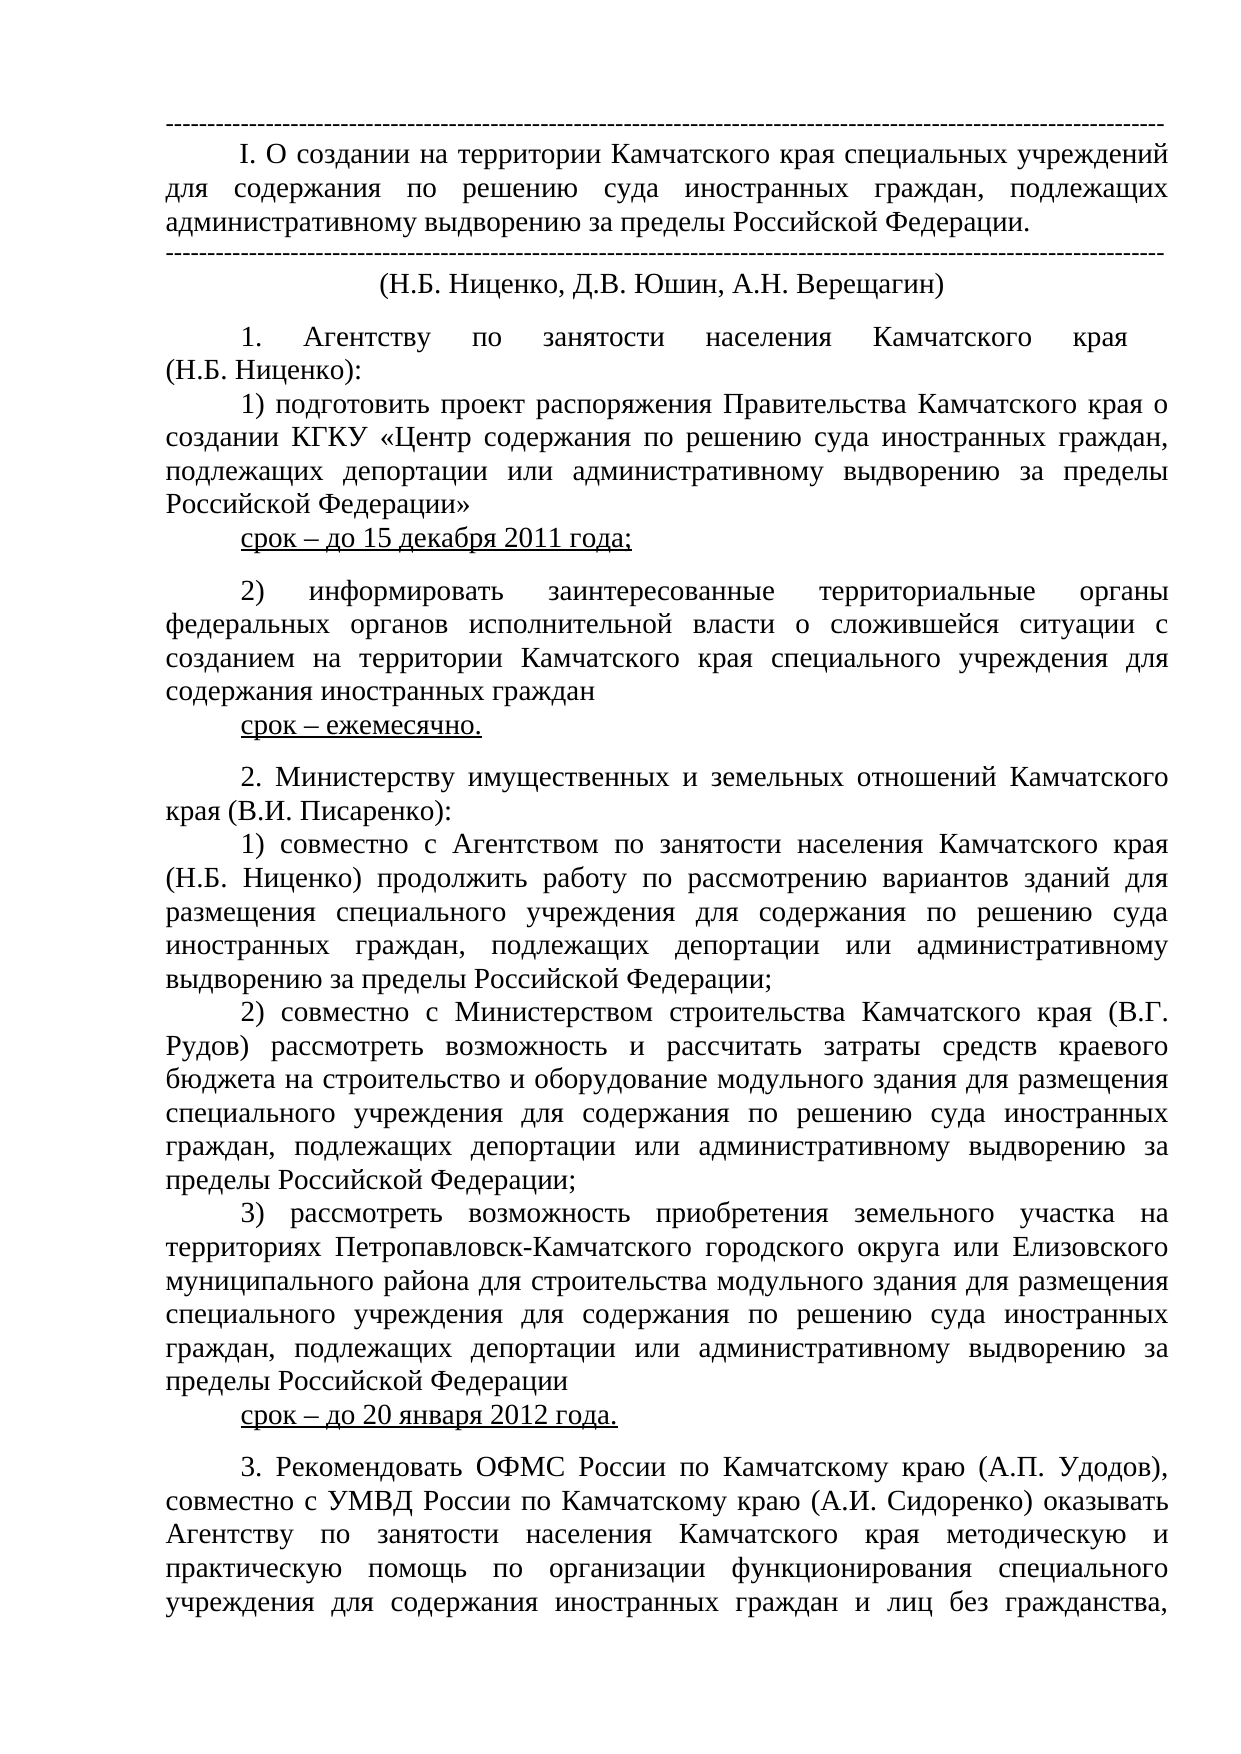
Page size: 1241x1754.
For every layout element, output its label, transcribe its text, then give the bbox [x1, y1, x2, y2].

text I. О создании на территории Камчатского края специальных учреждений для содержания по решению суда иностранных граждан, подлежащих административному выдворению за пределы Российской Федерации. [165, 137, 1169, 237]
text 1) совместно с Агентством по занятости населения Камчатского края (Н.Б. Ниценко) продолжить работу по рассмотрению вариантов зданий для размещения специального учреждения для содержания по решению суда иностранных граждан, подлежащих депортации или административному выдворению за пределы Российской Федерации; [165, 827, 1169, 994]
text (Н.Б. Ниценко, Д.В. Юшин, А.Н. Верещагин) [154, 266, 1169, 299]
text срок – ежемесячно. [165, 707, 1169, 740]
text 3) рассмотреть возможность приобретения земельного участка на территориях Петропавловск-Камчатского городского округа или Елизовского муниципального района для строительства модульного здания для размещения специального учреждения для содержания по решению суда иностранных граждан, подлежащих депортации или административному выдворению за пределы Российской Федерации [165, 1196, 1169, 1397]
text срок – до 20 января 2012 года. [165, 1397, 1169, 1430]
text срок – до 15 декабря 2011 года; [165, 520, 1169, 553]
text 1) подготовить проект распоряжения Правительства Камчатского края о создании КГКУ «Центр содержания по решению суда иностранных граждан, подлежащих депортации или административному выдворению за пределы Российской Федерации» [165, 386, 1169, 520]
text 2) информировать заинтересованные территориальные органы федеральных органов исполнительной власти о сложившейся ситуации с созданием на территории Камчатского края специального учреждения для содержания иностранных граждан [165, 573, 1169, 707]
text 2) совместно с Министерством строительства Камчатского края (В.Г. Рудов) рассмотреть возможность и рассчитать затраты средств краевого бюджета на строительство и оборудование модульного здания для размещения специального учреждения для содержания по решению суда иностранных граждан, подлежащих депортации или административному выдворению за пределы Российской Федерации; [165, 994, 1169, 1196]
text ------------------------------------------------------------------------------------------------------------------------ [165, 108, 1169, 137]
text 1. Агентству по занятости населения Камчатского края (Н.Б. Ниценко): [165, 319, 1169, 386]
text 2. Министерству имущественных и земельных отношений Камчатского края (В.И. Писаренко): [165, 759, 1169, 827]
text ------------------------------------------------------------------------------------------------------------------------ [165, 237, 1169, 266]
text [165, 1449, 1169, 1617]
